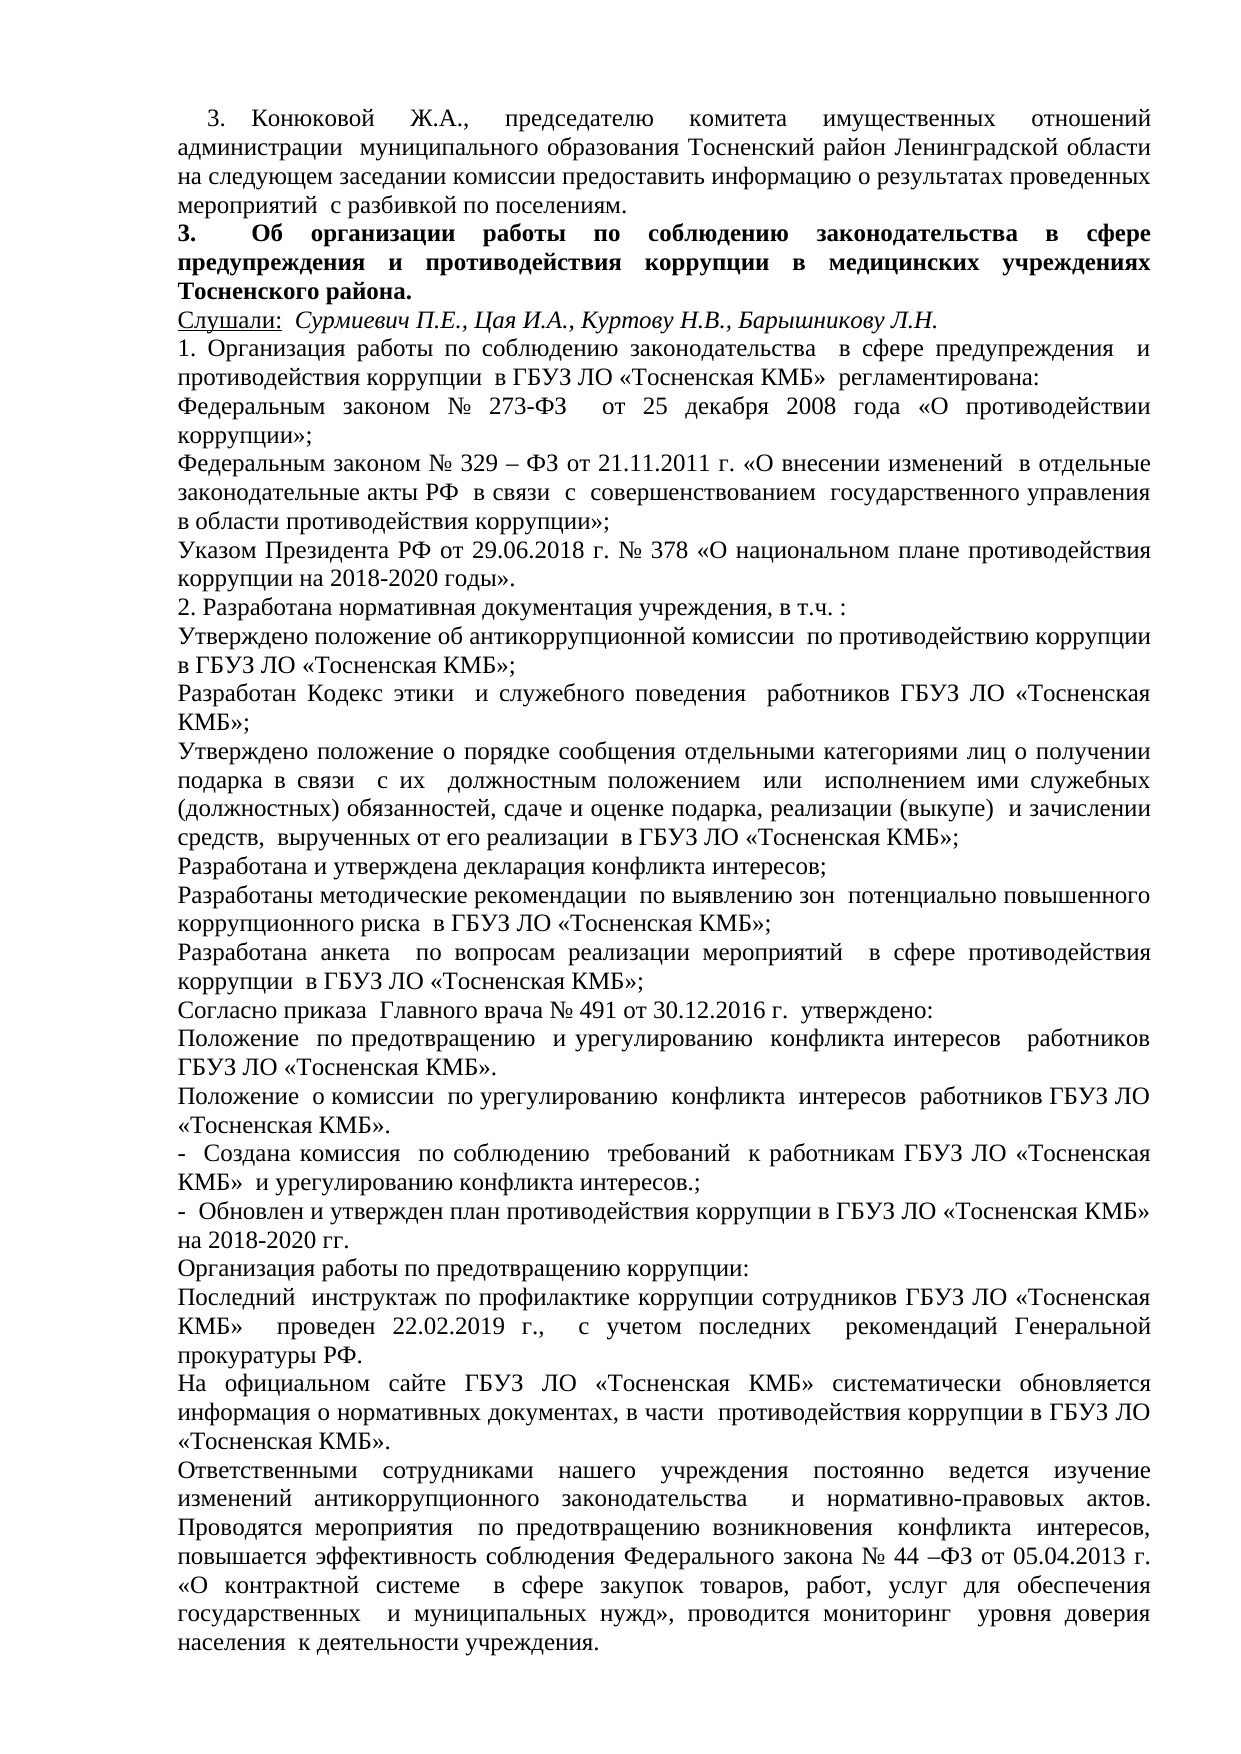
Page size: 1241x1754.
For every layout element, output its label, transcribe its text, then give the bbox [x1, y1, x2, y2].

text 3. Об организации работы по соблюдению законодательства в сфере предупреждения и противодействия коррупции в медицинских учреждениях Тосненского района. [177, 218, 1152, 305]
text Слушали: Сурмиевич П.Е., Цая И.А., Куртову Н.В., Барышникову Л.Н. [177, 305, 1152, 333]
text Утверждено положение о порядке сообщения отдельными категориями лиц о получении подарка в связи с их должностным положением или исполнением ими служебных (должностных) обязанностей, сдаче и оценке подарка, реализации (выкупе) и зачислении средств, вырученных от его реализации в ГБУЗ ЛО «Тосненская КМБ»; [177, 736, 1152, 851]
text Утверждено положение об антикоррупционной комиссии по противодействию коррупции в ГБУЗ ЛО «Тосненская КМБ»; [177, 621, 1152, 678]
text Последний инструктаж по профилактике коррупции сотрудников ГБУЗ ЛО «Тосненская КМБ» проведен 22.02.2019 г., с учетом последних рекомендаций Генеральной прокуратуры РФ. [177, 1282, 1152, 1368]
text Организация работы по предотвращению коррупции: [177, 1253, 1152, 1282]
text 1. Организация работы по соблюдению законодательства в сфере предупреждения и противодействия коррупции в ГБУЗ ЛО «Тосненская КМБ» регламентирована: [177, 333, 1152, 391]
text 2. Разработана нормативная документация учреждения, в т.ч. : [177, 592, 1152, 621]
text - Обновлен и утвержден план противодействия коррупции в ГБУЗ ЛО «Тосненская КМБ» на 2018-2020 гг. [177, 1196, 1152, 1253]
text Разработан Кодекс этики и служебного поведения работников ГБУЗ ЛО «Тосненская КМБ»; [177, 678, 1152, 736]
text Разработаны методические рекомендации по выявлению зон потенциально повышенного коррупционного риска в ГБУЗ ЛО «Тосненская КМБ»; [177, 880, 1152, 937]
text Федеральным законом № 329 – ФЗ от 21.11.2011 г. «О внесении изменений в отдельные законодательные акты РФ в связи с совершенствованием государственного управления в области противодействия коррупции»; [177, 448, 1152, 535]
text Ответственными сотрудниками нашего учреждения постоянно ведется изучение изменений антикоррупционного законодательства и нормативно-правовых актов. Проводятся мероприятия по предотвращению возникновения конфликта интересов, повышается эффективность соблюдения Федерального закона № 44 –ФЗ от 05.04.2013 г. «О контрактной системе в сфере закупок товаров, работ, услуг для обеспечения государственных и муниципальных нужд», проводится мониторинг уровня доверия населения к деятельности учреждения. [177, 1455, 1152, 1656]
text Федеральным законом № 273-ФЗ от 25 декабря 2008 года «О противодействии коррупции»; [177, 391, 1152, 448]
text Положение по предотвращению и урегулированию конфликта интересов работников ГБУЗ ЛО «Тосненская КМБ». [177, 1023, 1152, 1081]
list Конюковой Ж.А., председателю комитета имущественных отношений администрации муниципального образования Тосненский район Ленинградской области на следующем заседании комиссии предоставить информацию о результатах проведенных мероприятий с разбивкой по поселениям. [177, 103, 1152, 218]
text Указом Президента РФ от 29.06.2018 г. № 378 «О национальном плане противодействия коррупции на 2018-2020 годы». [177, 535, 1152, 592]
text Разработана и утверждена декларация конфликта интересов; [177, 851, 1152, 880]
text Согласно приказа Главного врача № 491 от 30.12.2016 г. утверждено: [177, 995, 1152, 1023]
text Положение о комиссии по урегулированию конфликта интересов работников ГБУЗ ЛО «Тосненская КМБ». [177, 1081, 1152, 1138]
text - Создана комиссия по соблюдению требований к работникам ГБУЗ ЛО «Тосненская КМБ» и урегулированию конфликта интересов.; [177, 1138, 1152, 1196]
text Разработана анкета по вопросам реализации мероприятий в сфере противодействия коррупции в ГБУЗ ЛО «Тосненская КМБ»; [177, 937, 1152, 995]
text На официальном сайте ГБУЗ ЛО «Тосненская КМБ» систематически обновляется информация о нормативных документах, в части противодействия коррупции в ГБУЗ ЛО «Тосненская КМБ». [177, 1368, 1152, 1455]
